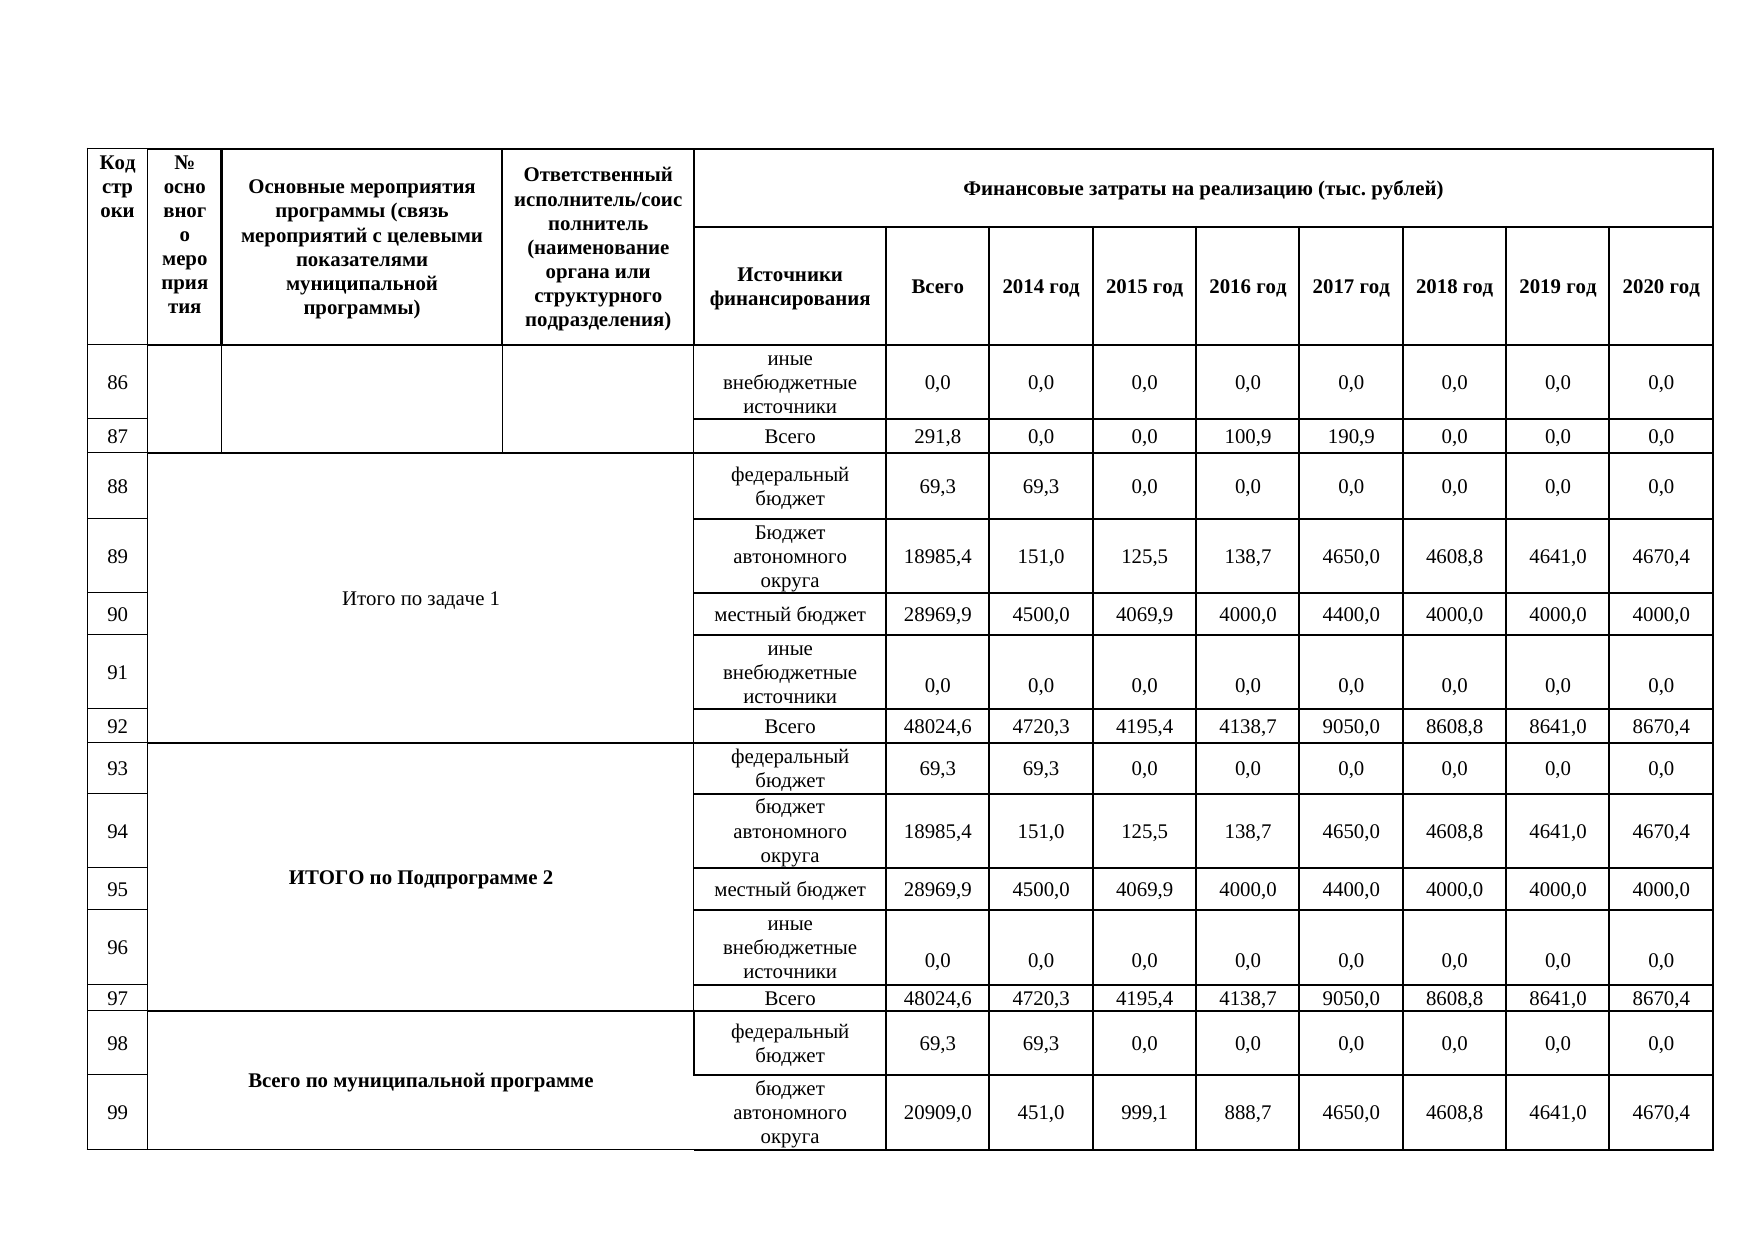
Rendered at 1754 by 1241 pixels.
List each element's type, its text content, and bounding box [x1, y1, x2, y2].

table_cell 95 [88, 868, 147, 909]
table_cell 98 [88, 1011, 147, 1074]
table_cell 4720,3 [990, 710, 1092, 742]
table_cell 0,0 [1094, 744, 1195, 792]
table_cell 90 [88, 593, 147, 633]
table_cell 0,0 [1197, 744, 1298, 792]
table_cell 9050,0 [1300, 710, 1402, 742]
table_cell Всего [694, 420, 885, 452]
table_cell 138,7 [1197, 795, 1298, 867]
table_cell 93 [88, 743, 147, 792]
table_cell 0,0 [1507, 1012, 1608, 1074]
table_cell ИТОГО по Подпрограмме 2 [148, 744, 693, 1009]
table_cell 4000,0 [1507, 594, 1608, 633]
table_cell 48024,6 [887, 710, 988, 742]
table_cell 4500,0 [990, 594, 1092, 633]
table_cell 0,0 [1507, 935, 1608, 983]
table_cell 0,0 [887, 661, 988, 708]
table_cell Источники финансирования [695, 228, 885, 343]
table_cell 18985,4 [887, 795, 988, 867]
table_cell Итого по задаче 1 [148, 454, 693, 742]
table_cell 0,0 [1300, 661, 1402, 708]
table_cell 8670,4 [1610, 986, 1712, 1009]
table_cell [1610, 911, 1712, 935]
table_cell 8608,8 [1404, 710, 1505, 742]
table_cell 4195,4 [1094, 710, 1195, 742]
table_cell 0,0 [990, 420, 1092, 452]
table_cell 89 [88, 519, 147, 592]
table_cell 0,0 [1300, 1012, 1402, 1074]
table_cell [887, 911, 988, 935]
table_cell 4000,0 [1404, 869, 1505, 909]
table_cell 0,0 [1404, 346, 1505, 418]
table_cell [887, 636, 988, 661]
table_cell [1610, 636, 1712, 661]
table_header № основного мероприятия [148, 150, 220, 343]
table_cell 2016 год [1197, 228, 1298, 343]
table_header Ответственный исполнитель/соисполнитель (наименование органа или структурного подразделения) [503, 150, 693, 343]
table_cell 28969,9 [887, 594, 988, 633]
table_cell 97 [88, 985, 147, 1009]
table_cell [1404, 911, 1505, 935]
table_cell 125,5 [1094, 520, 1195, 592]
table_cell [1507, 911, 1608, 935]
table_cell 8608,8 [1404, 986, 1505, 1009]
table_cell Всего [694, 986, 885, 1009]
table_cell 0,0 [1094, 454, 1195, 518]
table_cell 0,0 [1197, 661, 1298, 708]
table_cell 0,0 [1404, 935, 1505, 983]
table_cell иные внебюджетные источники [694, 346, 885, 418]
table_cell 4641,0 [1507, 795, 1608, 867]
table_cell 0,0 [1610, 1012, 1712, 1074]
table_cell 92 [88, 709, 147, 742]
table_cell 151,0 [990, 520, 1092, 592]
table_cell 0,0 [1404, 454, 1505, 518]
table_cell 2018 год [1404, 228, 1505, 343]
table_cell 94 [88, 794, 147, 867]
table_cell 4650,0 [1300, 520, 1402, 592]
table_cell 4000,0 [1197, 594, 1298, 633]
table_cell Бюджет автономного округа [694, 520, 885, 592]
table_cell 0,0 [1197, 346, 1298, 418]
table_cell 0,0 [887, 346, 988, 418]
table_cell 69,3 [990, 454, 1092, 518]
table_cell местный бюджет [694, 869, 885, 909]
table_cell 0,0 [990, 661, 1092, 708]
table_cell 4670,4 [1610, 1076, 1712, 1148]
table_cell 451,0 [990, 1076, 1092, 1148]
table_cell 151,0 [990, 795, 1092, 867]
table_cell 2015 год [1094, 228, 1195, 343]
table_cell 4608,8 [1404, 795, 1505, 867]
table_header Основные мероприятия программы (связь мероприятий с целевыми показателями муниципальной программы) [223, 150, 501, 343]
table_cell 0,0 [1507, 420, 1608, 452]
table_cell 8641,0 [1507, 986, 1608, 1009]
table_cell федеральный бюджет [694, 744, 885, 792]
table_cell 138,7 [1197, 520, 1298, 592]
table_cell 0,0 [990, 935, 1092, 983]
table_cell 0,0 [1404, 420, 1505, 452]
table_cell [1197, 911, 1298, 935]
table_cell иные внебюджетные источники [694, 911, 885, 983]
table_cell 4400,0 [1300, 869, 1402, 909]
table_cell 4000,0 [1610, 594, 1712, 633]
table_cell 4641,0 [1507, 520, 1608, 592]
table_cell 0,0 [1094, 935, 1195, 983]
table_cell 2020 год [1610, 228, 1712, 343]
table_cell 0,0 [1610, 935, 1712, 983]
table_cell федеральный бюджет [694, 454, 885, 518]
table_cell 4608,8 [1404, 1076, 1505, 1148]
table_header Финансовые затраты на реализацию (тыс. рублей) [695, 150, 1712, 226]
table_cell [990, 636, 1092, 661]
table_cell 4000,0 [1610, 869, 1712, 909]
table_cell 0,0 [1300, 935, 1402, 983]
table_cell 0,0 [1094, 346, 1195, 418]
table_cell федеральный бюджет [695, 1012, 885, 1074]
table_cell 190,9 [1300, 420, 1402, 452]
table_cell 96 [88, 910, 147, 983]
table_cell 0,0 [1507, 454, 1608, 518]
table_cell 4641,0 [1507, 1076, 1608, 1148]
table_cell 0,0 [1094, 1012, 1195, 1074]
table_cell 4000,0 [1507, 869, 1608, 909]
table_header Код строки [88, 149, 147, 343]
table_cell [990, 911, 1092, 935]
table_cell [1094, 911, 1195, 935]
table_cell 69,3 [990, 744, 1092, 792]
table_cell 0,0 [1404, 661, 1505, 708]
table_cell 0,0 [1404, 744, 1505, 792]
table_cell 86 [88, 345, 147, 418]
table_cell 4000,0 [1197, 869, 1298, 909]
table_cell 0,0 [1507, 744, 1608, 792]
table_cell [1094, 636, 1195, 661]
table_cell 0,0 [887, 935, 988, 983]
table_cell 4650,0 [1300, 795, 1402, 867]
table_cell 0,0 [1300, 454, 1402, 518]
table_cell 9050,0 [1300, 986, 1402, 1009]
table_cell 28969,9 [887, 869, 988, 909]
table_cell 4195,4 [1094, 986, 1195, 1009]
table_cell 100,9 [1197, 420, 1298, 452]
table_cell 0,0 [1610, 744, 1712, 792]
table_cell 999,1 [1094, 1076, 1195, 1148]
table_cell 4608,8 [1404, 520, 1505, 592]
table_cell 0,0 [1507, 346, 1608, 418]
table_cell 8641,0 [1507, 710, 1608, 742]
table_cell [1507, 636, 1608, 661]
table_cell 4400,0 [1300, 594, 1402, 633]
table_cell [1197, 636, 1298, 661]
table_cell 0,0 [1197, 454, 1298, 518]
table_cell [1404, 636, 1505, 661]
table_cell 91 [88, 635, 147, 708]
table_cell бюджет автономного округа [694, 795, 885, 867]
table_cell 4670,4 [1610, 795, 1712, 867]
table_cell 0,0 [1197, 935, 1298, 983]
table_cell 0,0 [1610, 346, 1712, 418]
table_cell 2014 год [990, 228, 1092, 343]
table_cell 87 [88, 419, 147, 452]
table_cell 0,0 [1404, 1012, 1505, 1074]
table_cell 4069,9 [1094, 869, 1195, 909]
table_cell 0,0 [1610, 661, 1712, 708]
table_cell 99 [88, 1075, 147, 1148]
table_cell 0,0 [1094, 661, 1195, 708]
table_cell 4138,7 [1197, 710, 1298, 742]
table_cell 2019 год [1507, 228, 1608, 343]
table_cell [1300, 636, 1402, 661]
table_cell 4670,4 [1610, 520, 1712, 592]
table_cell 69,3 [887, 744, 988, 792]
table_cell 888,7 [1197, 1076, 1298, 1148]
table_cell 8670,4 [1610, 710, 1712, 742]
table_cell местный бюджет [694, 594, 885, 633]
table_cell 18985,4 [887, 520, 988, 592]
table_cell 4069,9 [1094, 594, 1195, 633]
table_cell 0,0 [1507, 661, 1608, 708]
table_cell 69,3 [990, 1012, 1092, 1074]
table_cell 4138,7 [1197, 986, 1298, 1009]
table_cell 0,0 [1300, 744, 1402, 792]
table_cell 4500,0 [990, 869, 1092, 909]
table_cell Всего по муниципальной программе [148, 1012, 694, 1148]
table_cell 291,8 [887, 420, 988, 452]
table_cell бюджет автономного округа [694, 1076, 885, 1148]
table_cell 0,0 [1094, 420, 1195, 452]
table_cell 0,0 [1300, 346, 1402, 418]
table_cell 4720,3 [990, 986, 1092, 1009]
table_cell 20909,0 [887, 1076, 988, 1148]
table_cell 0,0 [1610, 420, 1712, 452]
table_cell [1300, 911, 1402, 935]
table_cell Всего [887, 228, 988, 343]
table_cell 0,0 [1197, 1012, 1298, 1074]
table_cell 125,5 [1094, 795, 1195, 867]
table_cell 0,0 [1610, 454, 1712, 518]
table_cell 2017 год [1300, 228, 1402, 343]
table_cell 4650,0 [1300, 1076, 1402, 1148]
table_cell 88 [88, 453, 147, 518]
table_cell Всего [694, 710, 885, 742]
table_cell 69,3 [887, 1012, 988, 1074]
table_cell 69,3 [887, 454, 988, 518]
table_cell иные внебюджетные источники [694, 636, 885, 708]
table_cell 48024,6 [887, 986, 988, 1009]
table_cell 0,0 [990, 346, 1092, 418]
table_cell 4000,0 [1404, 594, 1505, 633]
